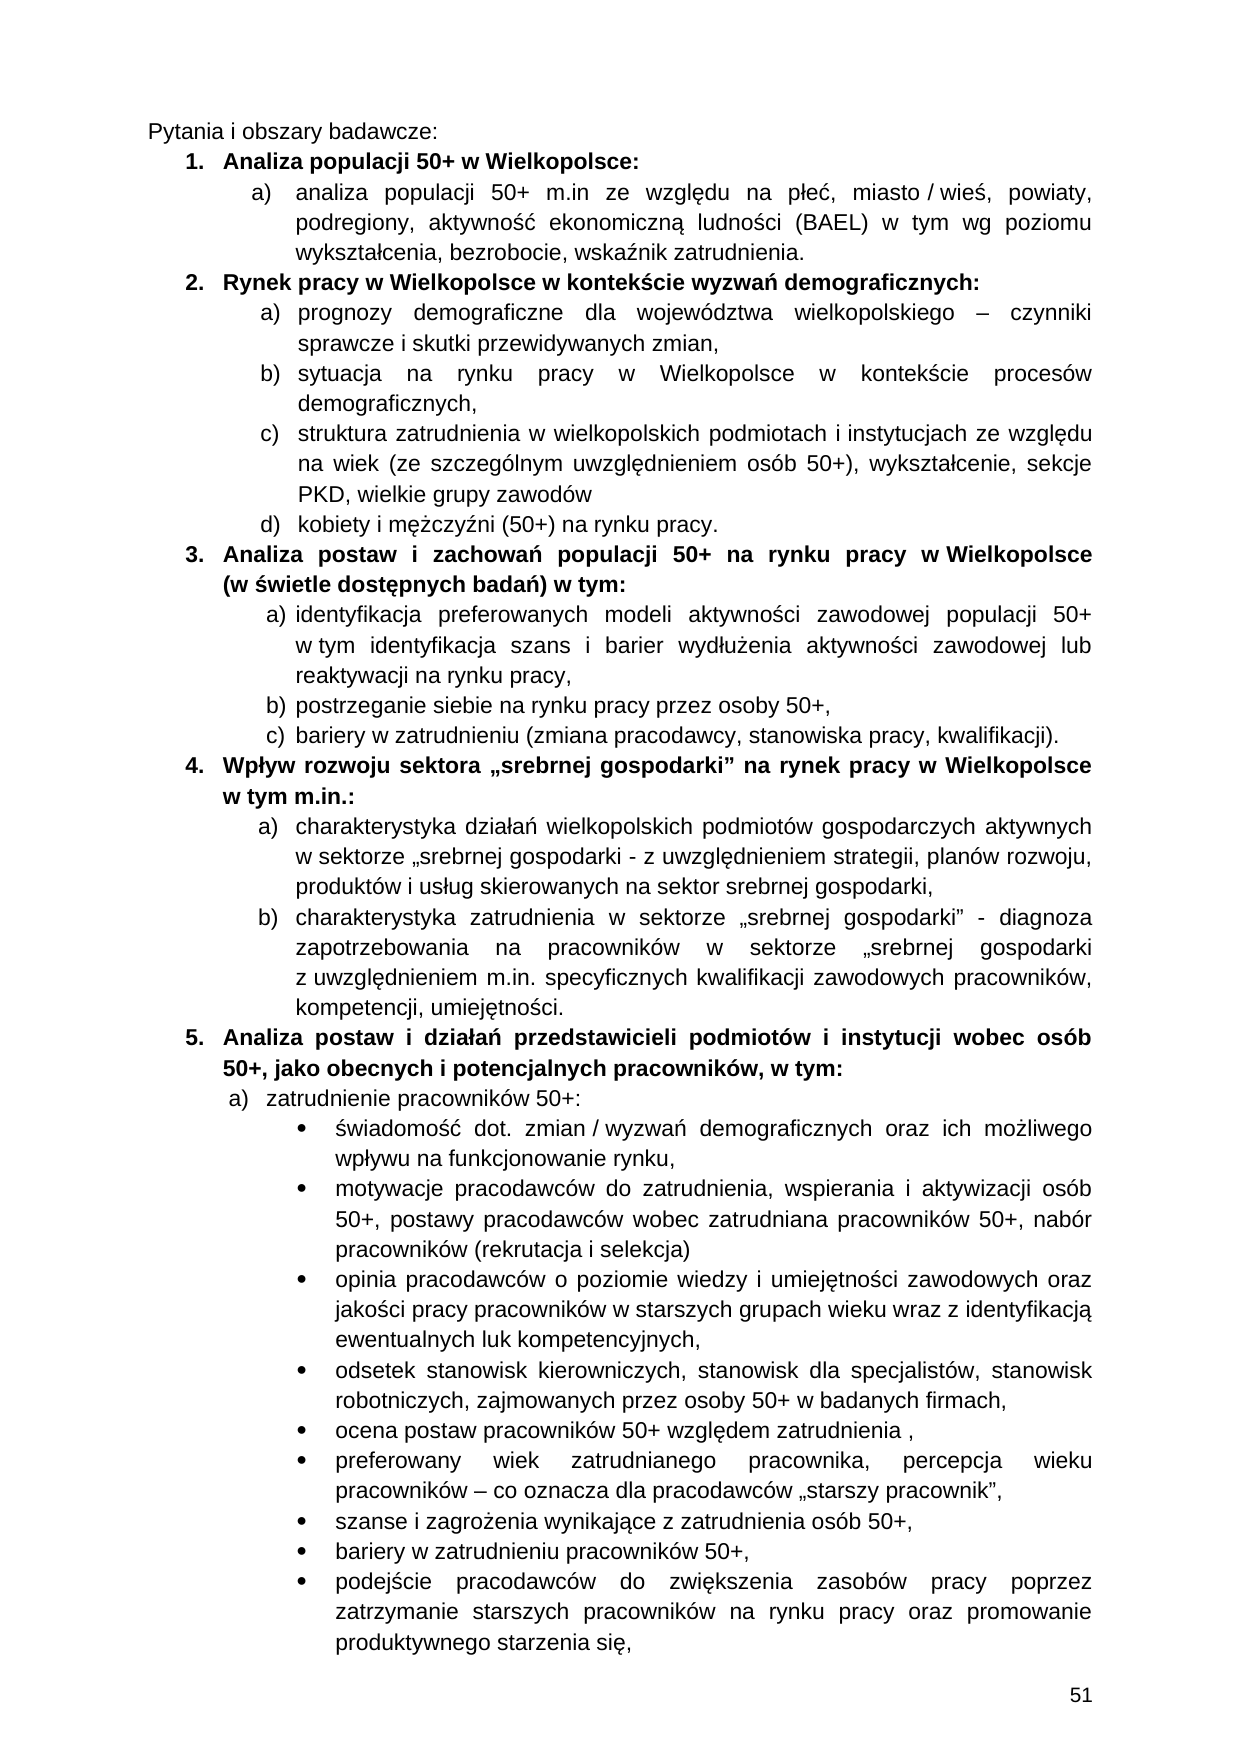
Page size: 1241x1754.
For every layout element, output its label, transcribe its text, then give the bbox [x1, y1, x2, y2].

list Wpływ rozwoju sektora „srebrnej gospodarki” na rynek pracy w Wielkopolsce w tym m.in.: [185, 752, 1092, 809]
list podejście pracodawców do zwiększenia zasobów pracy poprzez zatrzymanie starszych pracowników na rynku pracy oraz promowanie produktywnego starzenia się, [298, 1568, 1092, 1655]
list preferowany wiek zatrudnianego pracownika, percepcja wieku pracowników – co oznacza dla pracodawców „starszy pracownik”, [298, 1447, 1092, 1504]
list charakterystyka zatrudnienia w sektorze „srebrnej gospodarki” - diagnoza zapotrzebowania na pracowników w sektorze „srebrnej gospodarki z uwzględnieniem m.in. specyficznych kwalifikacji zawodowych pracowników, kompetencji, umiejętności. [258, 903, 1092, 1021]
list odsetek stanowisk kierowniczych, stanowisk dla specjalistów, stanowisk robotniczych, zajmowanych przez osoby 50+ w badanych firmach, [298, 1357, 1092, 1413]
list struktura zatrudnienia w wielkopolskich podmiotach i instytucjach ze względu na wiek (ze szczególnym uwzględnieniem osób 50+), wykształcenie, sekcje PKD, wielkie grupy zawodów [260, 420, 1092, 507]
list sytuacja na rynku pracy w Wielkopolsce w kontekście procesów demograficznych, [260, 360, 1092, 416]
list Analiza postaw i zachowań populacji 50+ na rynku pracy w Wielkopolsce (w świetle dostępnych badań) w tym: [185, 541, 1092, 598]
list charakterystyka działań wielkopolskich podmiotów gospodarczych aktywnych w sektorze „srebrnej gospodarki - z uwzględnieniem strategii, planów rozwoju, produktów i usług skierowanych na sektor srebrnej gospodarki, [258, 813, 1092, 900]
list bariery w zatrudnieniu pracowników 50+, [298, 1538, 1092, 1564]
list motywacje pracodawców do zatrudnienia, wspierania i aktywizacji osób 50+, postawy pracodawców wobec zatrudniana pracowników 50+, nabór pracowników (rekrutacja i selekcja) [298, 1175, 1092, 1262]
list Analiza postaw i działań przedstawicieli podmiotów i instytucji wobec osób 50+, jako obecnych i potencjalnych pracowników, w tym: [185, 1024, 1092, 1081]
list Rynek pracy w Wielkopolsce w kontekście wyzwań demograficznych: [185, 269, 1092, 296]
list kobiety i mężczyźni (50+) na rynku pracy. [260, 511, 1092, 537]
list szanse i zagrożenia wynikające z zatrudnienia osób 50+, [298, 1508, 1092, 1534]
list świadomość dot. zmian / wyzwań demograficznych oraz ich możliwego wpływu na funkcjonowanie rynku, [298, 1115, 1092, 1172]
list analiza populacji 50+ m.in ze względu na płeć, miasto / wieś, powiaty, podregiony, aktywność ekonomiczną ludności (BAEL) w tym wg poziomu wykształcenia, bezrobocie, wskaźnik zatrudnienia. [251, 178, 1092, 265]
list identyfikacja preferowanych modeli aktywności zawodowej populacji 50+ w tym identyfikacja szans i barier wydłużenia aktywności zawodowej lub reaktywacji na rynku pracy, [266, 601, 1092, 688]
list bariery w zatrudnieniu (zmiana pracodawcy, stanowiska pracy, kwalifikacji). [266, 722, 1092, 749]
list postrzeganie siebie na rynku pracy przez osoby 50+, [266, 692, 1092, 718]
text Pytania i obszary badawcze: [148, 118, 1092, 144]
list prognozy demograficzne dla województwa wielkopolskiego – czynniki sprawcze i skutki przewidywanych zmian, [260, 299, 1092, 356]
list Analiza populacji 50+ w Wielkopolsce: [185, 148, 1092, 175]
list zatrudnienie pracowników 50+: [228, 1085, 1092, 1111]
list ocena postaw pracowników 50+ względem zatrudnienia , [298, 1417, 1092, 1443]
list opinia pracodawców o poziomie wiedzy i umiejętności zawodowych oraz jakości pracy pracowników w starszych grupach wieku wraz z identyfikacją ewentualnych luk kompetencyjnych, [298, 1266, 1092, 1353]
